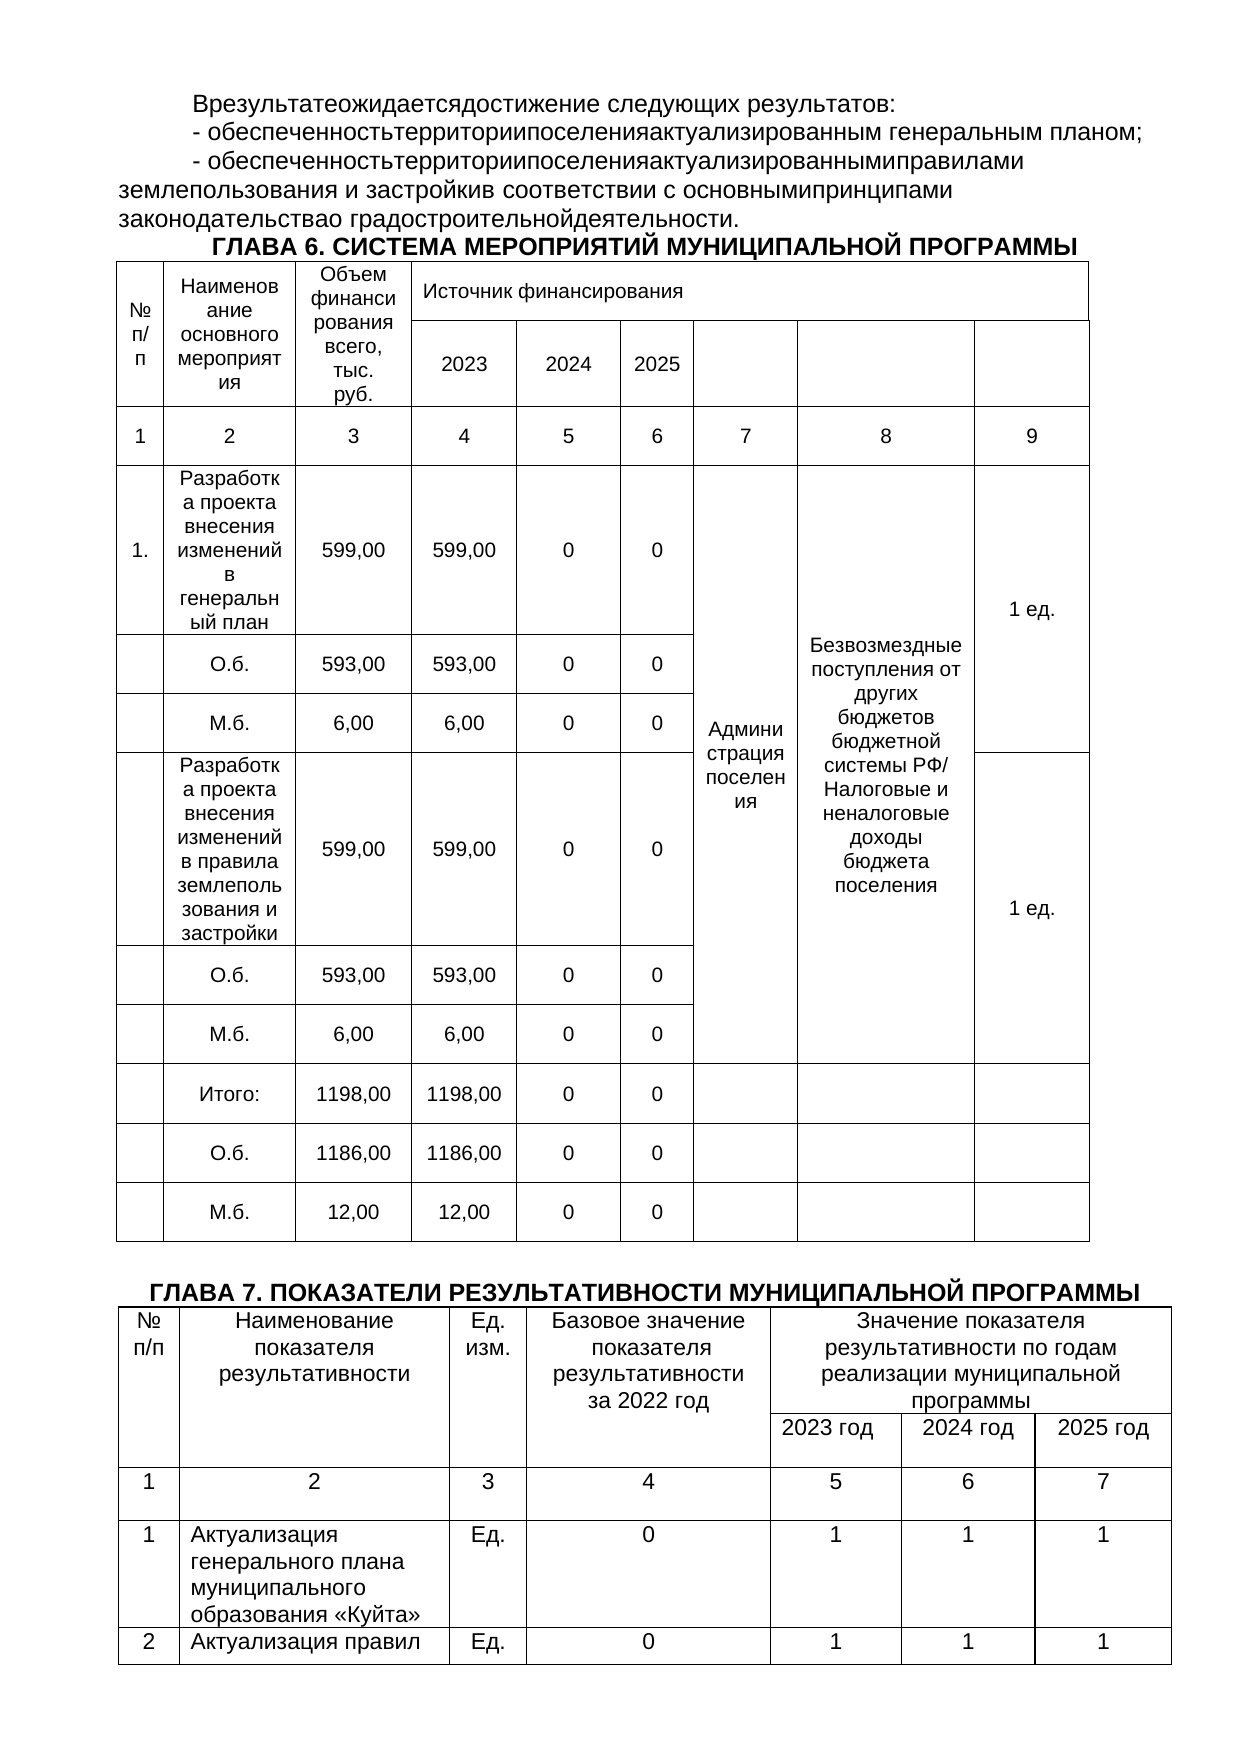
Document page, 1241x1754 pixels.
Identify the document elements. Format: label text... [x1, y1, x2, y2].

table_cell 1. [117, 466, 163, 634]
table_cell [117, 1183, 163, 1241]
table_cell [694, 1183, 797, 1241]
table_cell О.б. [164, 1124, 295, 1182]
table_cell 5 [771, 1468, 901, 1520]
table_cell М.б. [164, 1005, 295, 1063]
table_cell [117, 694, 163, 752]
table_cell 0 [517, 1064, 620, 1122]
table_header Значение показателя результативности по годам реализации муниципальной программы [771, 1308, 1171, 1413]
table_cell 1 [1036, 1628, 1171, 1664]
table_cell 0 [621, 1005, 693, 1063]
table_cell [117, 1005, 163, 1063]
table_cell Безвозмездные поступления от других бюджетов бюджетной системы РФ/ Налоговые и неналоговые доходы бюджета поселения [798, 466, 974, 1063]
table_header Базовое значение показателя результативности за 2022 год [527, 1308, 770, 1467]
table_cell 1 [771, 1628, 901, 1664]
table_cell 2023 год [771, 1414, 901, 1467]
table_cell [975, 1183, 1089, 1241]
table_cell 599,00 [412, 466, 516, 634]
table_cell [117, 1124, 163, 1182]
table_cell Разработка проекта внесения изменений в правила землепользования и застройки [164, 753, 295, 945]
table_cell [975, 1124, 1089, 1182]
table_cell [694, 321, 797, 406]
table_cell 0 [517, 466, 620, 634]
table_cell 2024 год [902, 1414, 1034, 1467]
table_cell 0 [621, 635, 693, 693]
table_cell О.б. [164, 635, 295, 693]
table_cell О.б. [164, 946, 295, 1004]
table_cell 1198,00 [296, 1064, 411, 1122]
table_cell 9 [975, 407, 1089, 465]
table_cell [798, 1124, 974, 1182]
table_cell 1198,00 [412, 1064, 516, 1122]
table_cell 0 [517, 635, 620, 693]
table_cell 12,00 [296, 1183, 411, 1241]
table_cell 2025 [621, 321, 693, 406]
table_cell Разработка проекта внесения изменений в генеральный план [164, 466, 295, 634]
table_cell 599,00 [412, 753, 516, 945]
table_cell 5 [517, 407, 620, 465]
text ГЛАВА 6. СИСТЕМА МЕРОПРИЯТИЙ МУНИЦИПАЛЬНОЙ ПРОГРАММЫ [118, 232, 1171, 261]
table_cell 2 [119, 1628, 179, 1664]
table_cell 0 [621, 694, 693, 752]
table_cell 0 [621, 1183, 693, 1241]
table_cell 12,00 [412, 1183, 516, 1241]
table_cell [694, 1064, 797, 1122]
table_cell 6,00 [296, 1005, 411, 1063]
table_cell 599,00 [296, 466, 411, 634]
table_cell 1186,00 [296, 1124, 411, 1182]
table_cell 1 ед. [975, 753, 1089, 1063]
table_cell 0 [527, 1628, 770, 1664]
table_cell Актуализация генерального плана муниципального образования «Куйта» [180, 1521, 449, 1627]
table_cell [798, 1183, 974, 1241]
table_cell Ед. [450, 1628, 526, 1664]
table_cell 0 [527, 1521, 770, 1627]
table_cell 0 [517, 1183, 620, 1241]
table_cell 0 [517, 753, 620, 945]
table_cell 1 [771, 1521, 901, 1627]
text Врезультатеожидаетсядостижение следующих результатов: [118, 89, 1171, 117]
table_cell 4 [412, 407, 516, 465]
table_cell 3 [296, 407, 411, 465]
table_header Наименование показателя результативности [180, 1308, 449, 1467]
table_cell [117, 753, 163, 945]
table_header Источник финансирования [412, 262, 1088, 320]
table_cell 0 [621, 946, 693, 1004]
table_cell 1 [117, 407, 163, 465]
table_cell 6 [621, 407, 693, 465]
table_cell 1 [1036, 1521, 1171, 1627]
text - обеспеченностьтерриториипоселенияактуализированным генеральным планом; [118, 117, 1171, 146]
table_cell 6,00 [412, 694, 516, 752]
table_cell [117, 946, 163, 1004]
table_cell 599,00 [296, 753, 411, 945]
table_cell 6,00 [296, 694, 411, 752]
table_header № п/п [117, 262, 163, 406]
table_cell 1 ед. [975, 466, 1089, 752]
table_cell 2 [164, 407, 295, 465]
table_cell 0 [517, 1124, 620, 1182]
table_cell 0 [517, 694, 620, 752]
table_cell 7 [694, 407, 797, 465]
table_cell 1186,00 [412, 1124, 516, 1182]
table_cell 593,00 [412, 635, 516, 693]
table_cell [117, 1064, 163, 1122]
table_cell 4 [527, 1468, 770, 1520]
table_cell 8 [798, 407, 974, 465]
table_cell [180, 1628, 449, 1664]
table_cell 1 [119, 1468, 179, 1520]
table_cell 0 [517, 946, 620, 1004]
table_cell 2023 [412, 321, 516, 406]
table_cell Итого: [164, 1064, 295, 1122]
table_header Ед. изм. [450, 1308, 526, 1467]
table_cell [975, 1064, 1089, 1122]
table_cell 593,00 [296, 946, 411, 1004]
table_cell М.б. [164, 1183, 295, 1241]
table_cell 2 [180, 1468, 449, 1520]
table_cell 0 [621, 466, 693, 634]
table_cell 2024 [517, 321, 620, 406]
table_cell 0 [621, 753, 693, 945]
table_cell 593,00 [296, 635, 411, 693]
text - обеспеченностьтерриториипоселенияактуализированнымиправилами землепользования и застройкив соответствии с основнымипринципами законодательствао градостроительнойдеятельности. [118, 146, 1171, 232]
table_cell 1 [902, 1628, 1034, 1664]
table_cell 6 [902, 1468, 1034, 1520]
table_cell 0 [621, 1124, 693, 1182]
table_cell 593,00 [412, 946, 516, 1004]
table_cell Администрация поселения [694, 466, 797, 1063]
table_header № п/п [119, 1308, 179, 1467]
table_cell 7 [1036, 1468, 1171, 1520]
table_header Наименование основного мероприятия [164, 262, 295, 406]
table_cell [694, 1124, 797, 1182]
text ГЛАВА 7. ПОКАЗАТЕЛИ РЕЗУЛЬТАТИВНОСТИ МУНИЦИПАЛЬНОЙ ПРОГРАММЫ [118, 1278, 1171, 1306]
table_cell 1 [119, 1521, 179, 1627]
table_cell [117, 635, 163, 693]
table_cell 0 [621, 1064, 693, 1122]
table_cell Ед. [450, 1521, 526, 1627]
table_cell [798, 1064, 974, 1122]
table_cell 2025 год [1036, 1414, 1171, 1467]
table_cell М.б. [164, 694, 295, 752]
table_header Объем финансирования всего, тыс. руб. [296, 262, 411, 406]
table_cell [975, 321, 1089, 406]
table_cell 6,00 [412, 1005, 516, 1063]
table_cell 3 [450, 1468, 526, 1520]
table_cell 0 [517, 1005, 620, 1063]
table_cell 1 [902, 1521, 1034, 1627]
table_cell [798, 321, 974, 406]
